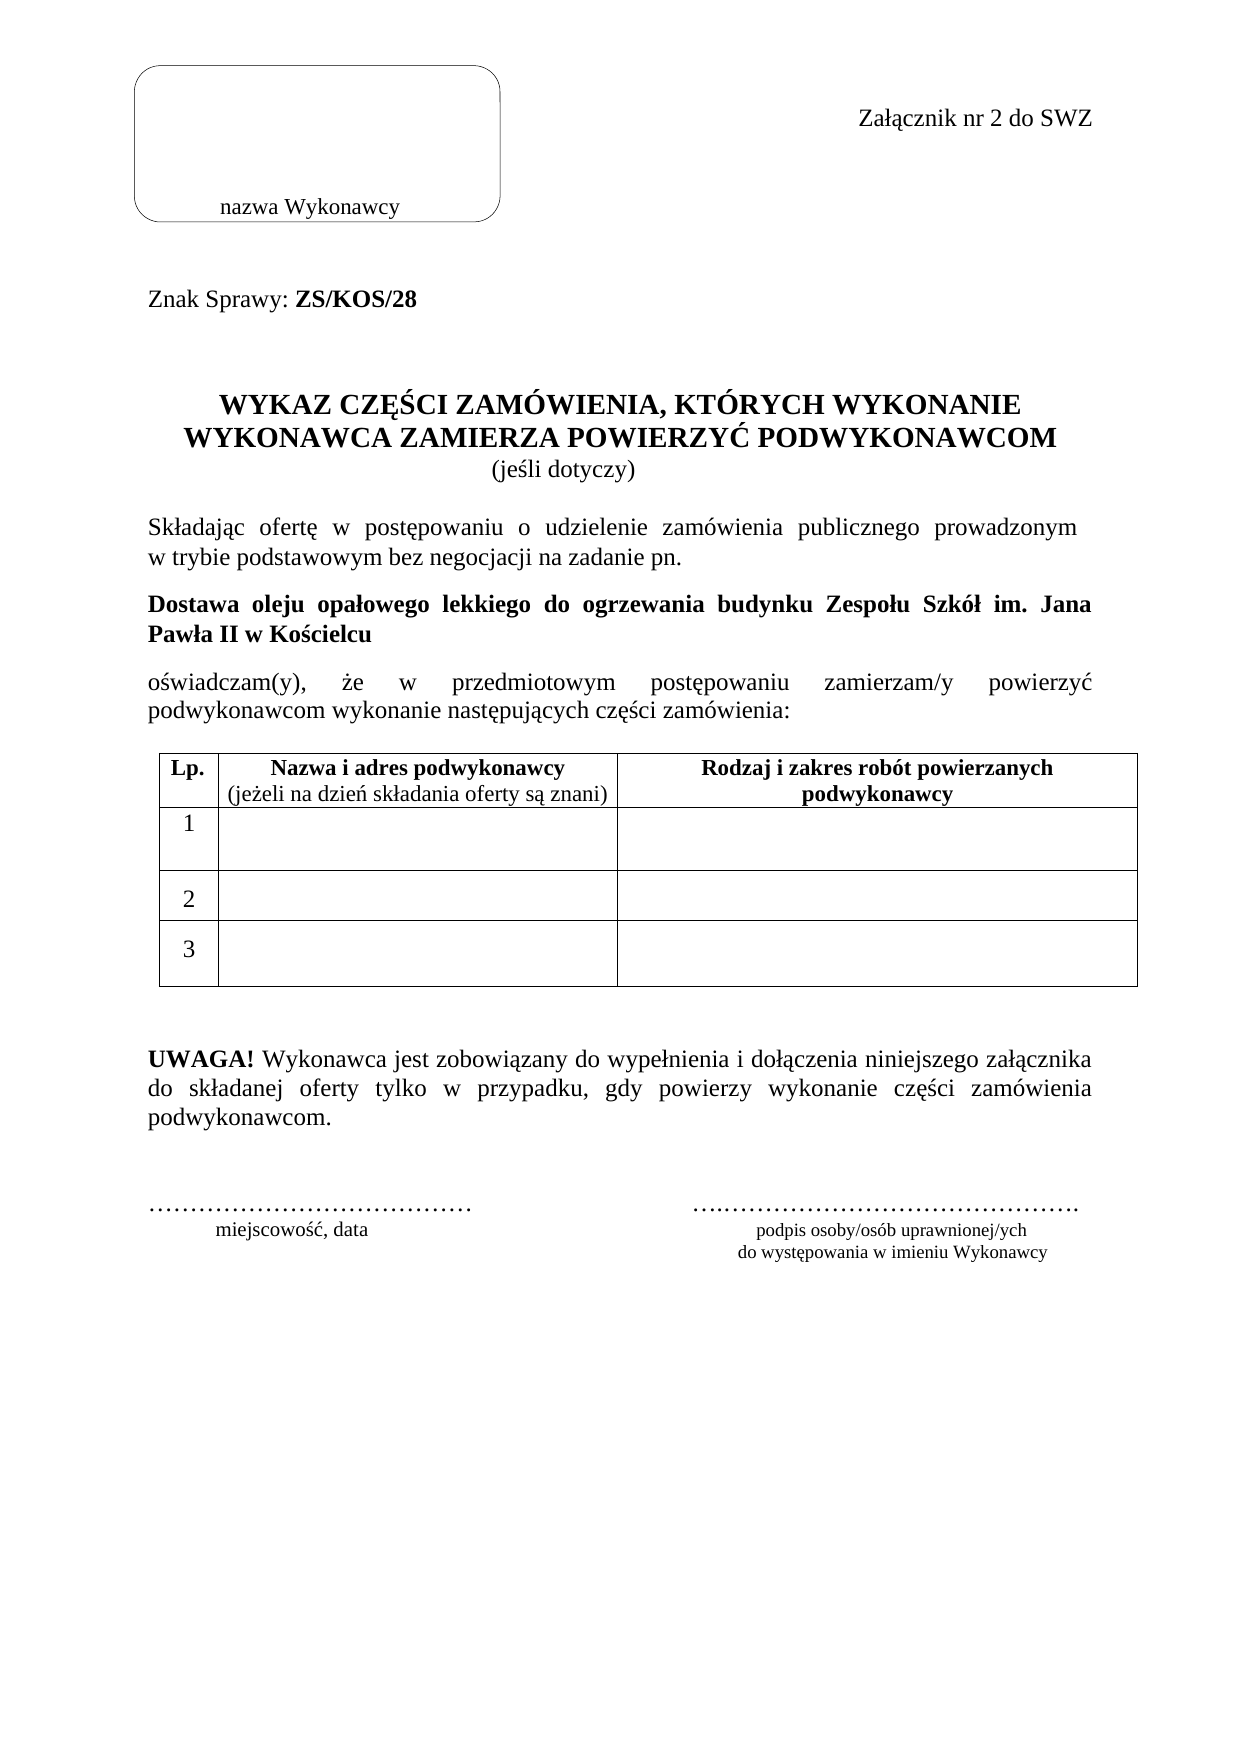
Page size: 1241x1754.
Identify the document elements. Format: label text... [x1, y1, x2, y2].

table_cell [219, 871, 617, 920]
table_header Lp. [160, 754, 218, 807]
text nazwa Wykonawcy [148, 193, 1093, 219]
table_cell [618, 871, 1137, 920]
table_cell 3 [160, 921, 218, 986]
table_cell [219, 808, 617, 870]
table_cell [618, 808, 1137, 870]
table_header Nazwa i adres podwykonawcy (jeżeli na dzień składania oferty są znani) [219, 754, 617, 807]
text ………………………………… ….……………………………………. [148, 1188, 1093, 1217]
text oświadczam(y), że w przedmiotowym postępowaniu zamierzam/y powierzyć podwykonawcom wykonanie następujących części zamówienia: [148, 667, 1093, 724]
text Dostawa oleju opałowego lekkiego do ogrzewania budynku Zespołu Szkół im. Jana Pawła II w Kościelcu [148, 589, 1093, 648]
text Znak Sprawy: ZS/KOS/28 [148, 284, 1093, 313]
table_cell 2 [160, 871, 218, 920]
text UWAGA! Wykonawca jest zobowiązany do wypełnienia i dołączenia niniejszego załącznika do składanej oferty tylko w przypadku, gdy powierzy wykonanie części zamówienia podwykonawcom. [148, 1044, 1093, 1131]
table_cell [219, 921, 617, 986]
text miejscowość, data podpis osoby/osób uprawnionej/ych [148, 1217, 1093, 1241]
subtitle Załącznik nr 2 do SWZ [207, 103, 1093, 132]
text WYKAZ CZĘŚCI ZAMÓWIENIA, KTÓRYCH WYKONANIE WYKONAWCA ZAMIERZA POWIERZYĆ PODWYKONAWCOM [148, 387, 1093, 454]
text do występowania w imieniu Wykonawcy [664, 1241, 1093, 1262]
table_cell 1 [160, 808, 218, 870]
table_header Rodzaj i zakres robót powierzanych podwykonawcy [618, 754, 1137, 807]
text (jeśli dotyczy) [148, 454, 1093, 483]
table_cell [618, 921, 1137, 986]
text Składając ofertę w postępowaniu o udzielenie zamówienia publicznego prowadzonym w trybie podstawowym bez negocjacji na zadanie pn. [148, 512, 1093, 571]
